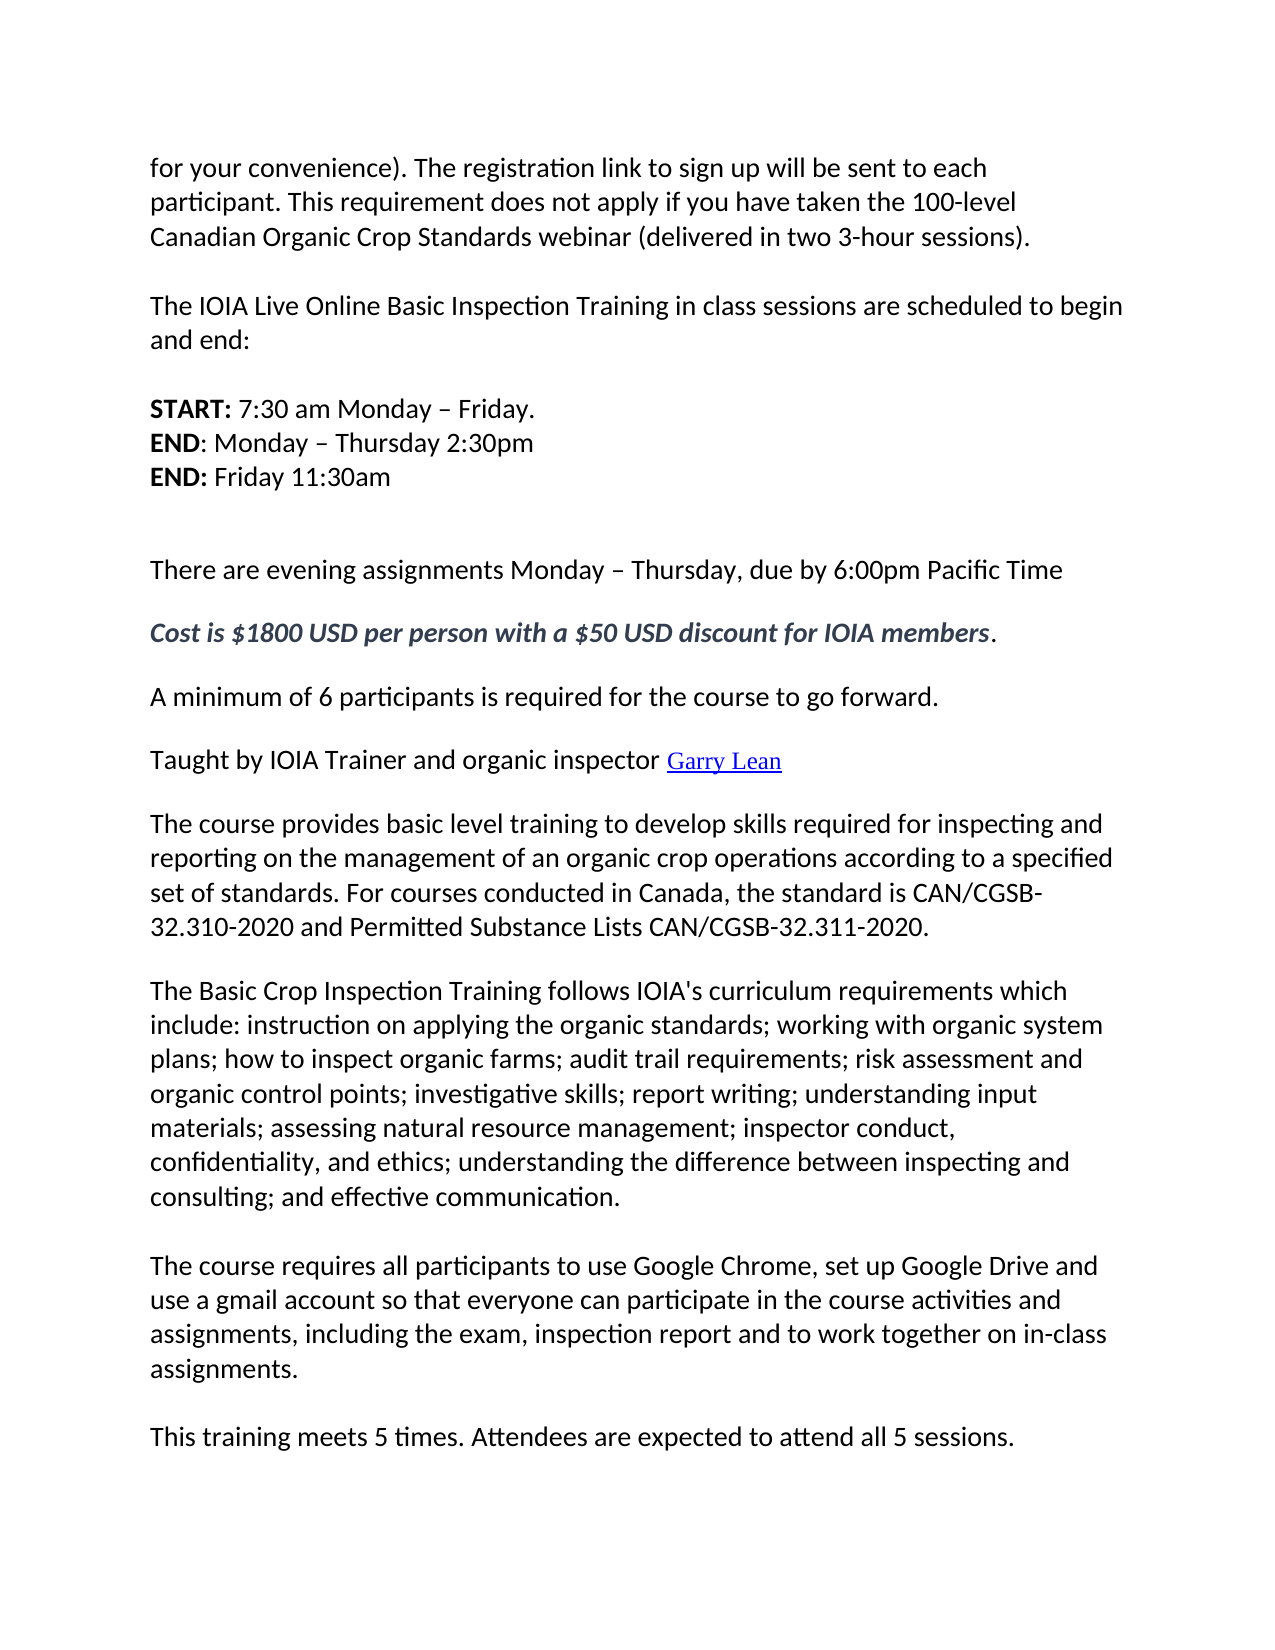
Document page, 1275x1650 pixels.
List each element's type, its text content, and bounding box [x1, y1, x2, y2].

text Cost is $1800 USD per person with a $50 USD discount for IOIA members. [150, 615, 1125, 649]
text A minimum of 6 participants is required for the course to go forward. [150, 679, 1125, 713]
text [150, 150, 1125, 522]
text Taught by IOIA Trainer and organic inspector Garry Lean [150, 742, 1125, 777]
text The Basic Crop Inspection Training follows IOIA's curriculum requirements which include: instruction on applying the organic standards; working with organic system plans; how to inspect organic farms; audit trail requirements; risk assessment and organic control points; investigative skills; report writing; understanding input materials; assessing natural resource management; inspector conduct, confidentiality, and ethics; understanding the difference between inspecting and consulting; and effective communication. The course requires all participants to use Google Chrome, set up Google Drive and use a gmail account so that everyone can participate in the course activities and assignments, including the exam, inspection report and to work together on in-class assignments. This training meets 5 times. Attendees are expected to attend all 5 sessions. [150, 972, 1125, 1454]
text There are evening assignments Monday – Thursday, due by 6:00pm Pacific Time [150, 552, 1125, 586]
text The course provides basic level training to develop skills required for inspecting and reporting on the management of an organic crop operations according to a specified set of standards. For courses conducted in Canada, the standard is CAN/CGSB-32.310-2020 and Permitted Substance Lists CAN/CGSB-32.311-2020. [150, 806, 1125, 943]
